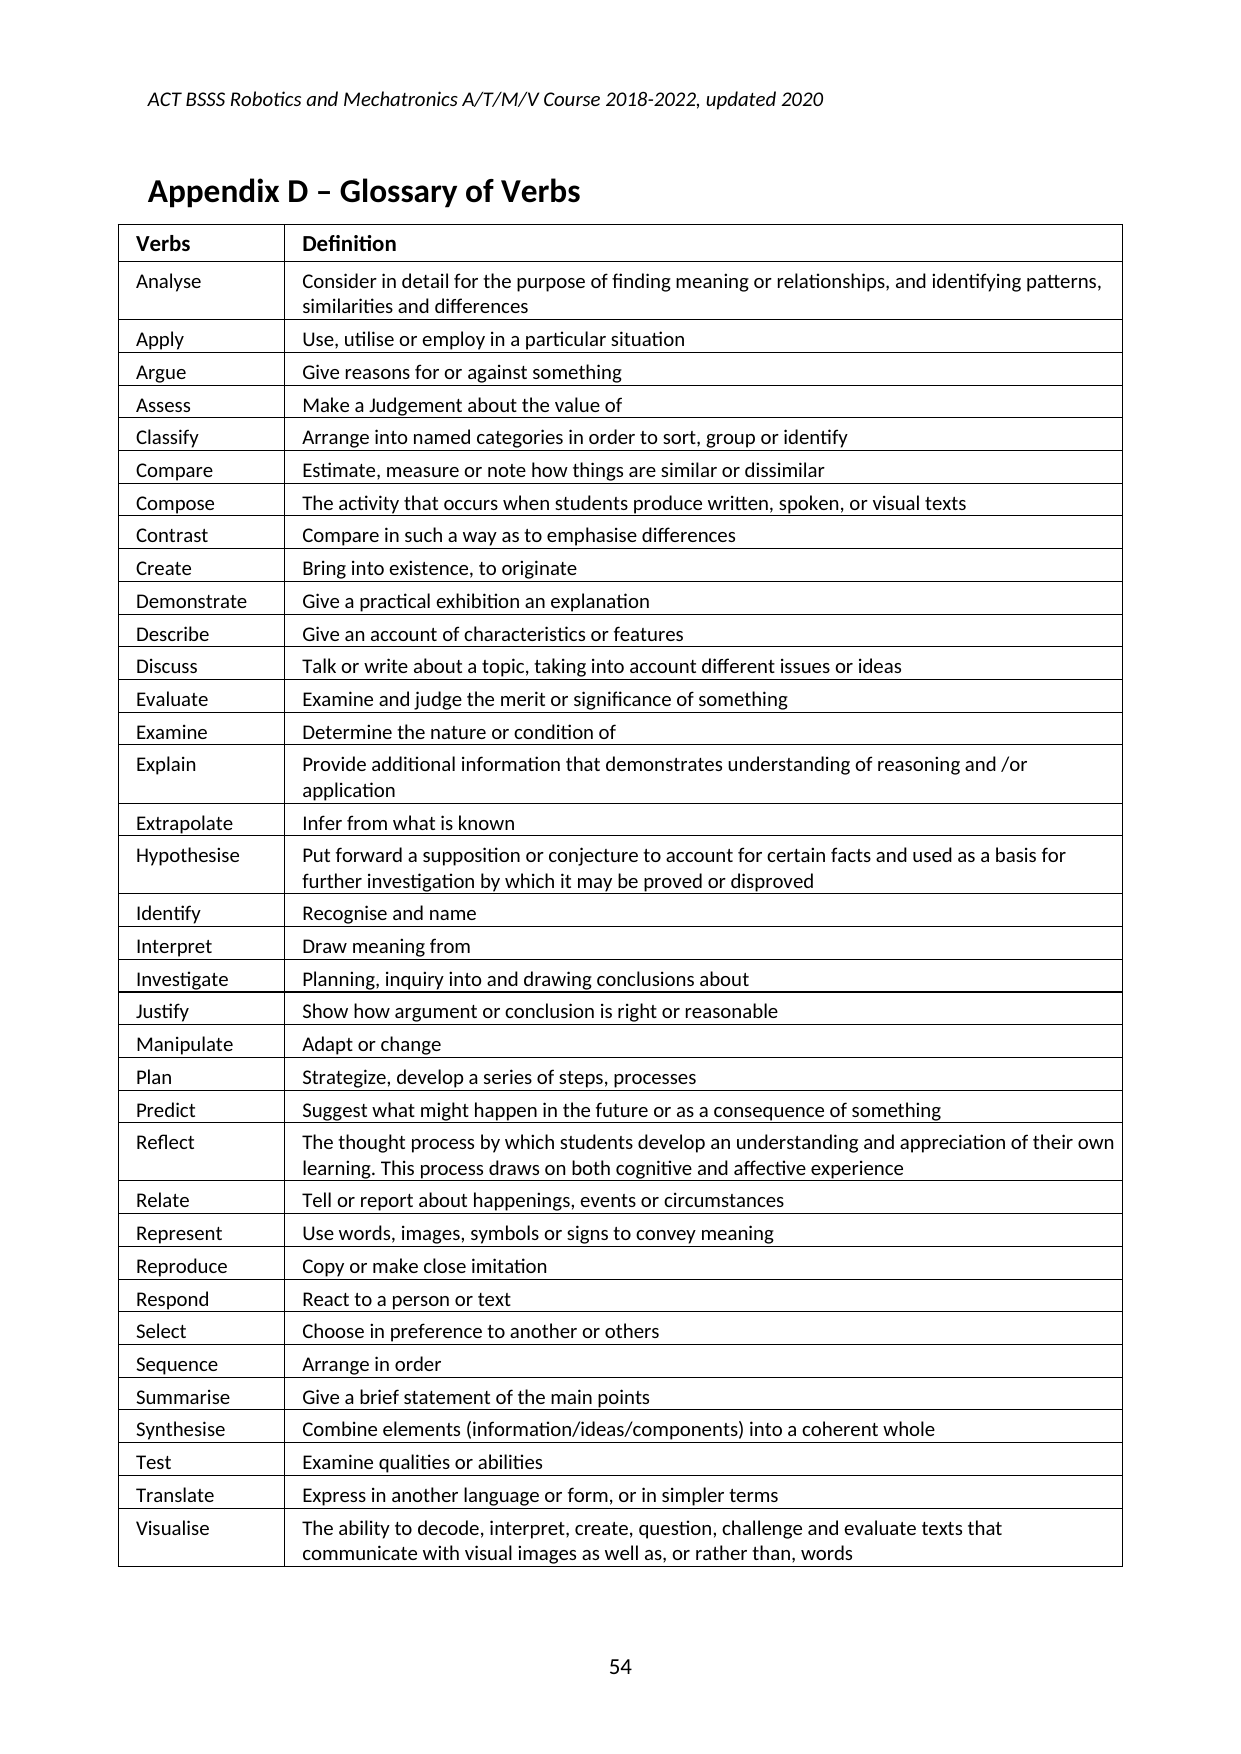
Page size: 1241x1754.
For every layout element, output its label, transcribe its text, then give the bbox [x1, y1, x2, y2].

table_cell The ability to decode, interpret, create, question, challenge and evaluate texts that communicate with visual images as well as, or rather than, words [285, 1509, 1122, 1566]
table_cell Contrast [119, 516, 284, 548]
table_cell Apply [119, 320, 284, 352]
table_cell Express in another language or form, or in simpler terms [285, 1476, 1122, 1507]
table_cell Bring into existence, to originate [285, 549, 1122, 581]
table_cell Predict [119, 1091, 284, 1122]
table_cell Draw meaning from [285, 927, 1122, 959]
table_cell Explain [119, 745, 284, 802]
table_cell Describe [119, 615, 284, 646]
table_cell Create [119, 549, 284, 581]
table_cell Put forward a supposition or conjecture to account for certain facts and used as a basis for further investigation by which it may be proved or disproved [285, 836, 1122, 893]
table_cell Recognise and name [285, 894, 1122, 926]
table_cell Manipulate [119, 1025, 284, 1057]
table_cell Give a practical exhibition an explanation [285, 582, 1122, 613]
table_cell The activity that occurs when students produce written, spoken, or visual texts [285, 484, 1122, 515]
table_header Verbs [119, 225, 284, 261]
table_cell Give reasons for or against something [285, 353, 1122, 384]
table_cell Examine [119, 713, 284, 744]
table_cell Use words, images, symbols or signs to convey meaning [285, 1214, 1122, 1246]
table_cell Discuss [119, 647, 284, 679]
table_cell Strategize, develop a series of steps, processes [285, 1058, 1122, 1089]
table_cell The thought process by which students develop an understanding and appreciation of their own learning. This process draws on both cognitive and affective experience [285, 1123, 1122, 1180]
table_cell Talk or write about a topic, taking into account different issues or ideas [285, 647, 1122, 679]
table_cell Demonstrate [119, 582, 284, 613]
table_cell Summarise [119, 1378, 284, 1409]
table_cell Adapt or change [285, 1025, 1122, 1057]
table_cell Combine elements (information/ideas/components) into a coherent whole [285, 1410, 1122, 1442]
table_cell Provide additional information that demonstrates understanding of reasoning and /or application [285, 745, 1122, 802]
table_cell Choose in preference to another or others [285, 1312, 1122, 1344]
table_cell Infer from what is known [285, 804, 1122, 835]
table_cell Make a Judgement about the value of [285, 386, 1122, 417]
table_cell Relate [119, 1181, 284, 1213]
table_cell Reproduce [119, 1247, 284, 1278]
table_cell Planning, inquiry into and drawing conclusions about [285, 960, 1122, 991]
table_cell Select [119, 1312, 284, 1344]
table_cell Classify [119, 418, 284, 450]
table_cell Compare in such a way as to emphasise differences [285, 516, 1122, 548]
table_cell Assess [119, 386, 284, 417]
table_cell Translate [119, 1476, 284, 1507]
table_cell Justify [119, 993, 284, 1024]
table_cell Give an account of characteristics or features [285, 615, 1122, 646]
table_cell Examine and judge the merit or significance of something [285, 680, 1122, 712]
table_cell Give a brief statement of the main points [285, 1378, 1122, 1409]
table_cell Argue [119, 353, 284, 384]
table_cell Suggest what might happen in the future or as a consequence of something [285, 1091, 1122, 1122]
table_cell Identify [119, 894, 284, 926]
table_cell React to a person or text [285, 1280, 1122, 1311]
subtitle Appendix D – Glossary of Verbs [148, 170, 1092, 211]
table_cell Extrapolate [119, 804, 284, 835]
table_cell Show how argument or conclusion is right or reasonable [285, 993, 1122, 1024]
table_cell Use, utilise or employ in a particular situation [285, 320, 1122, 352]
table_cell Plan [119, 1058, 284, 1089]
table_cell Examine qualities or abilities [285, 1443, 1122, 1475]
table_cell Hypothesise [119, 836, 284, 893]
table_cell Synthesise [119, 1410, 284, 1442]
table_cell Compose [119, 484, 284, 515]
table_cell Consider in detail for the purpose of finding meaning or relationships, and identifying patterns, similarities and differences [285, 262, 1122, 319]
table_cell Copy or make close imitation [285, 1247, 1122, 1278]
table_header Definition [285, 225, 1122, 261]
table_cell Investigate [119, 960, 284, 991]
table_cell Analyse [119, 262, 284, 319]
table_cell Represent [119, 1214, 284, 1246]
table_cell Arrange into named categories in order to sort, group or identify [285, 418, 1122, 450]
table_cell Compare [119, 451, 284, 483]
table_cell Tell or report about happenings, events or circumstances [285, 1181, 1122, 1213]
table_cell Determine the nature or condition of [285, 713, 1122, 744]
table_cell Estimate, measure or note how things are similar or dissimilar [285, 451, 1122, 483]
table_cell Respond [119, 1280, 284, 1311]
table_cell Visualise [119, 1509, 284, 1566]
table_cell Reflect [119, 1123, 284, 1180]
table_cell Test [119, 1443, 284, 1475]
table_cell Interpret [119, 927, 284, 959]
table_cell Arrange in order [285, 1345, 1122, 1377]
table_cell Evaluate [119, 680, 284, 712]
table_cell Sequence [119, 1345, 284, 1377]
